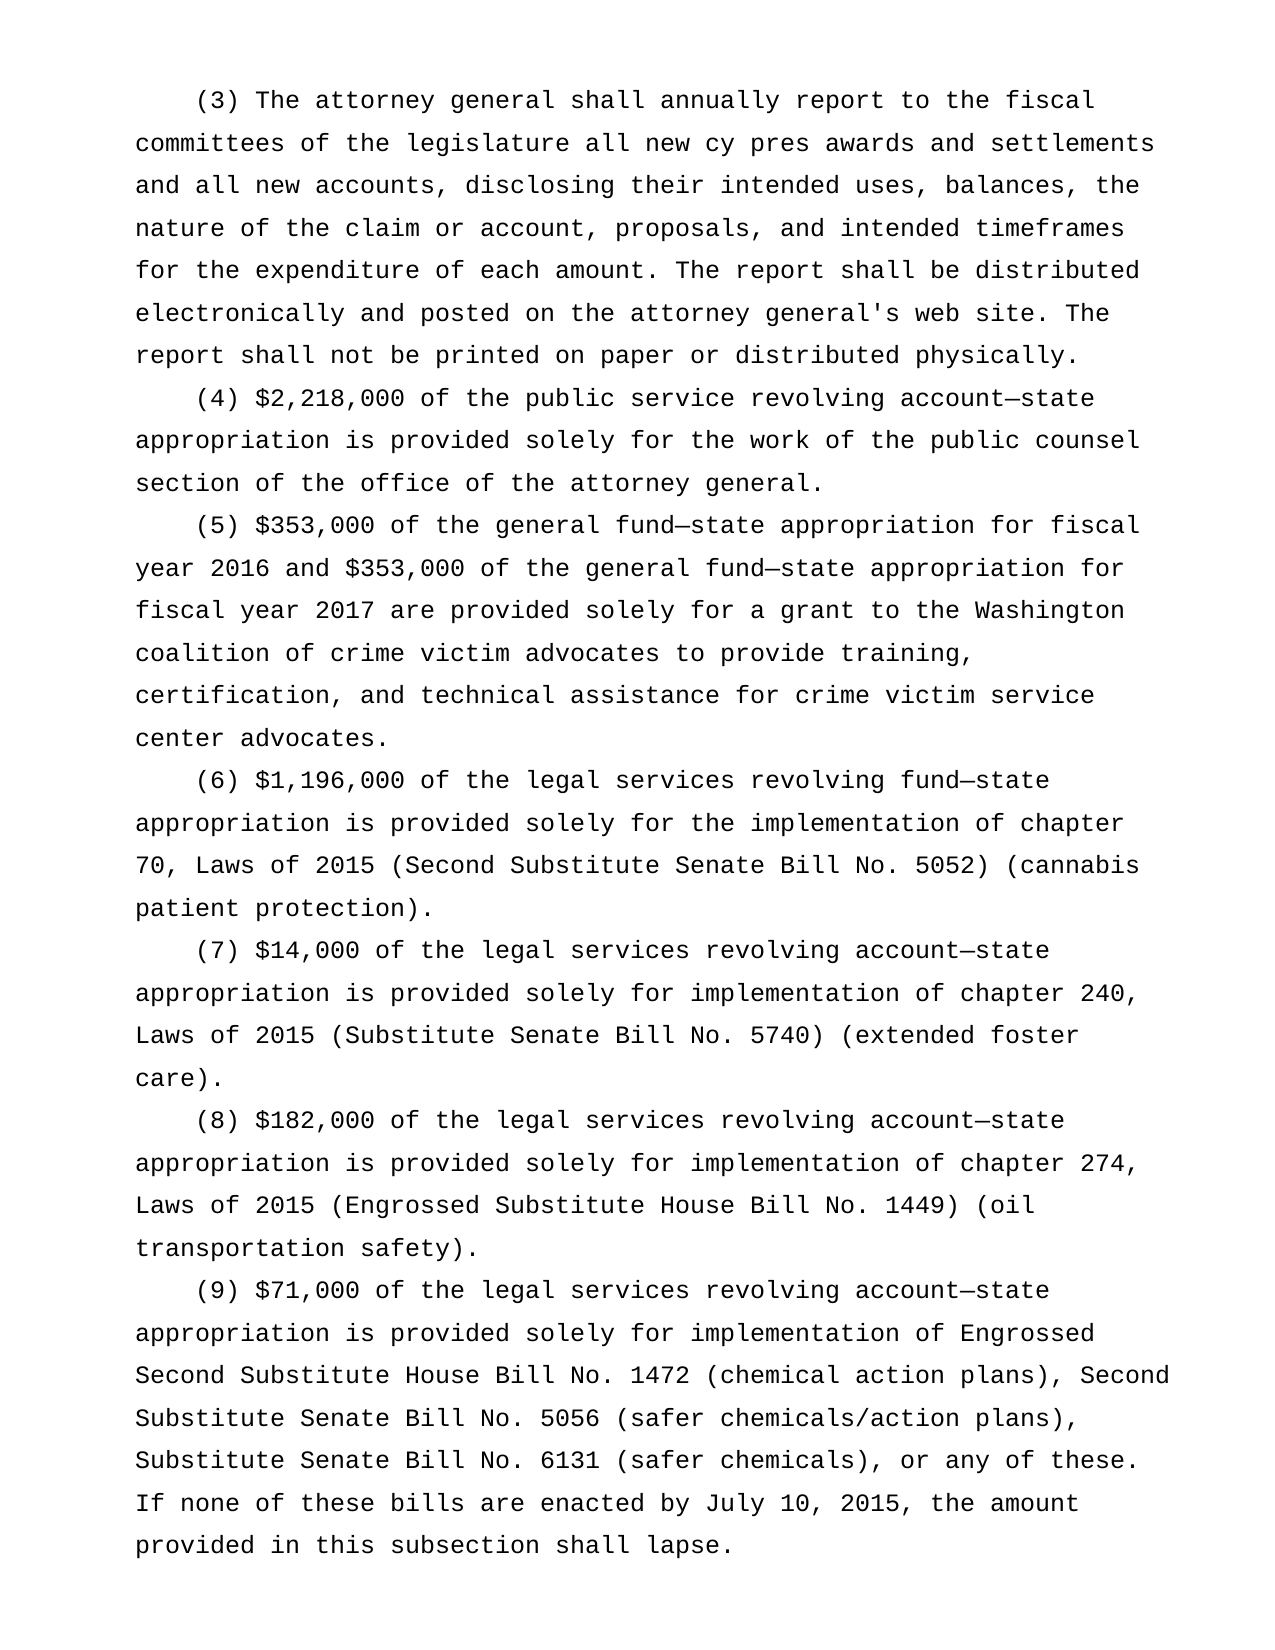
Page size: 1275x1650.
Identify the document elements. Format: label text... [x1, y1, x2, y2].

text (7) $14,000 of the legal services revolving account—state appropriation is provided solely for implementation of chapter 240, Laws of 2015 (Substitute Senate Bill No. 5740) (extended foster care). [135, 925, 1170, 1095]
text (6) $1,196,000 of the legal services revolving fund—state appropriation is provided solely for the implementation of chapter 70, Laws of 2015 (Second Substitute Senate Bill No. 5052) (cannabis patient protection). [135, 755, 1170, 925]
text (3) The attorney general shall annually report to the fiscal committees of the legislature all new cy pres awards and settlements and all new accounts, disclosing their intended uses, balances, the nature of the claim or account, proposals, and intended timeframes for the expenditure of each amount. The report shall be distributed electronically and posted on the attorney general's web site. The report shall not be printed on paper or distributed physically. [135, 75, 1170, 372]
text (9) $71,000 of the legal services revolving account—state appropriation is provided solely for implementation of Engrossed Second Substitute House Bill No. 1472 (chemical action plans), Second Substitute Senate Bill No. 5056 (safer chemicals/action plans), Substitute Senate Bill No. 6131 (safer chemicals), or any of these. If none of these bills are enacted by July 10, 2015, the amount provided in this subsection shall lapse. [135, 1265, 1170, 1562]
text (8) $182,000 of the legal services revolving account—state appropriation is provided solely for implementation of chapter 274, Laws of 2015 (Engrossed Substitute House Bill No. 1449) (oil transportation safety). [135, 1095, 1170, 1265]
text (5) $353,000 of the general fund—state appropriation for fiscal year 2016 and $353,000 of the general fund—state appropriation for fiscal year 2017 are provided solely for a grant to the Washington coalition of crime victim advocates to provide training, certification, and technical assistance for crime victim service center advocates. [135, 500, 1170, 755]
text (4) $2,218,000 of the public service revolving account—state appropriation is provided solely for the work of the public counsel section of the office of the attorney general. [135, 372, 1170, 500]
